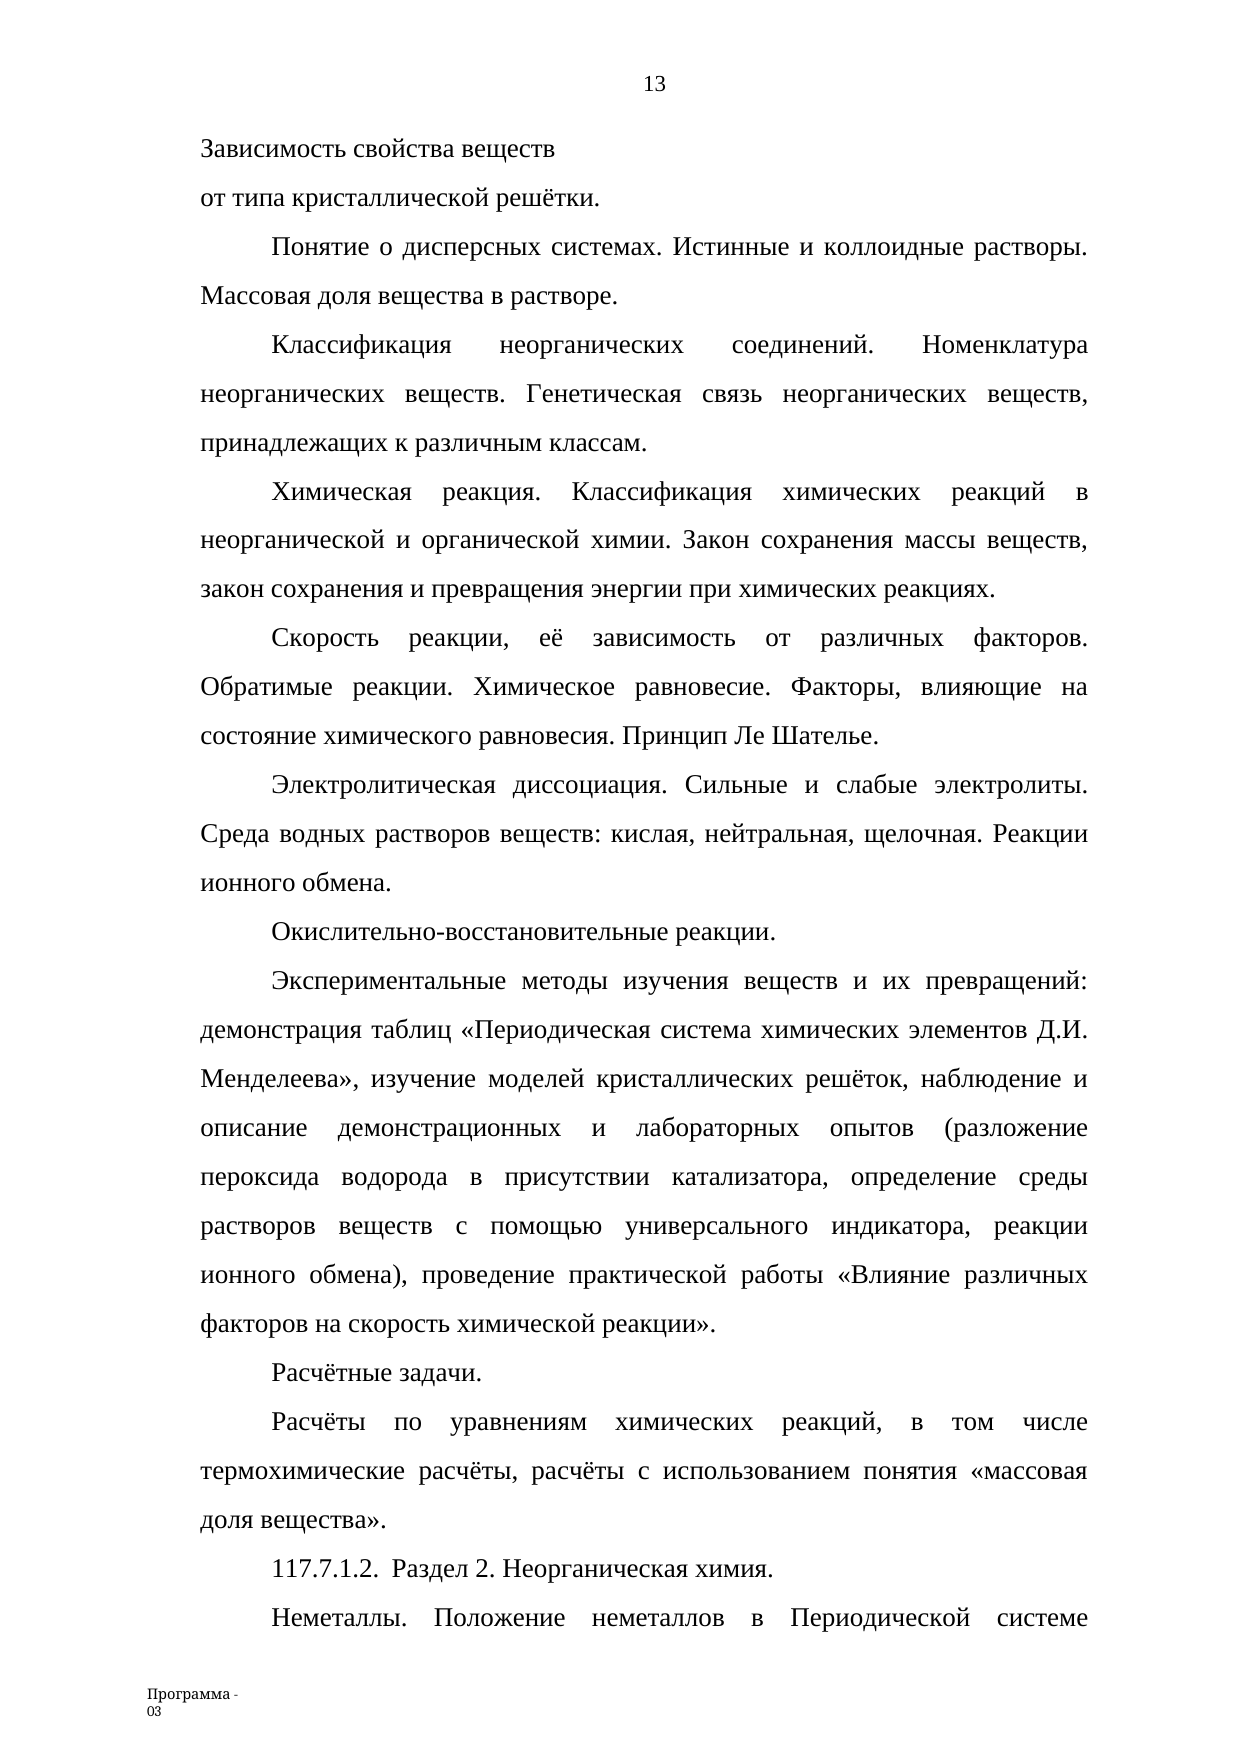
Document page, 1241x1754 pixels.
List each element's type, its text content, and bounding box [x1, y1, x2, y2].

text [200, 118, 1087, 167]
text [200, 1587, 1089, 1636]
text Расчёты по уравнениям химических реакций, в том числе термохимические расчёты, расчёты с использованием понятия «массовая доля вещества». [200, 1391, 1089, 1538]
text от типа кристаллической решётки. [200, 167, 1152, 216]
text Химическая реакция. Классификация химических реакций в неорганической и органической химии. Закон сохранения массы веществ, закон сохранения и превращения энергии при химических реакциях. [200, 461, 1089, 608]
text Классификация неорганических соединений. Номенклатура неорганических веществ. Генетическая связь неорганических веществ, принадлежащих к различным классам. [200, 314, 1089, 461]
text Экспериментальные методы изучения веществ и их превращений: демонстрация таблиц «Периодическая система химических элементов Д.И. Менделеева», изучение моделей кристаллических решёток, наблюдение и описание демонстрационных и лабораторных опытов (разложение пероксида водорода в присутствии катализатора, определение среды растворов веществ с помощью универсального индикатора, реакции ионного обмена), проведение практической работы «Влияние различных факторов на скорость химической реакции». [200, 950, 1089, 1342]
list Раздел 2. Неорганическая химия. [200, 1538, 1152, 1587]
text Расчётные задачи. [200, 1342, 1152, 1391]
text Окислительно-восстановительные реакции. [200, 901, 1152, 950]
text Электролитическая диссоциация. Сильные и слабые электролиты. Среда водных растворов веществ: кислая, нейтральная, щелочная. Реакции ионного обмена. [200, 754, 1089, 901]
text Понятие о дисперсных системах. Истинные и коллоидные растворы. Массовая доля вещества в растворе. [200, 216, 1089, 314]
text Скорость реакции, её зависимость от различных факторов. Обратимые реакции. Химическое равновесие. Факторы, влияющие на состояние химического равновесия. Принцип Ле Шателье. [200, 608, 1089, 754]
